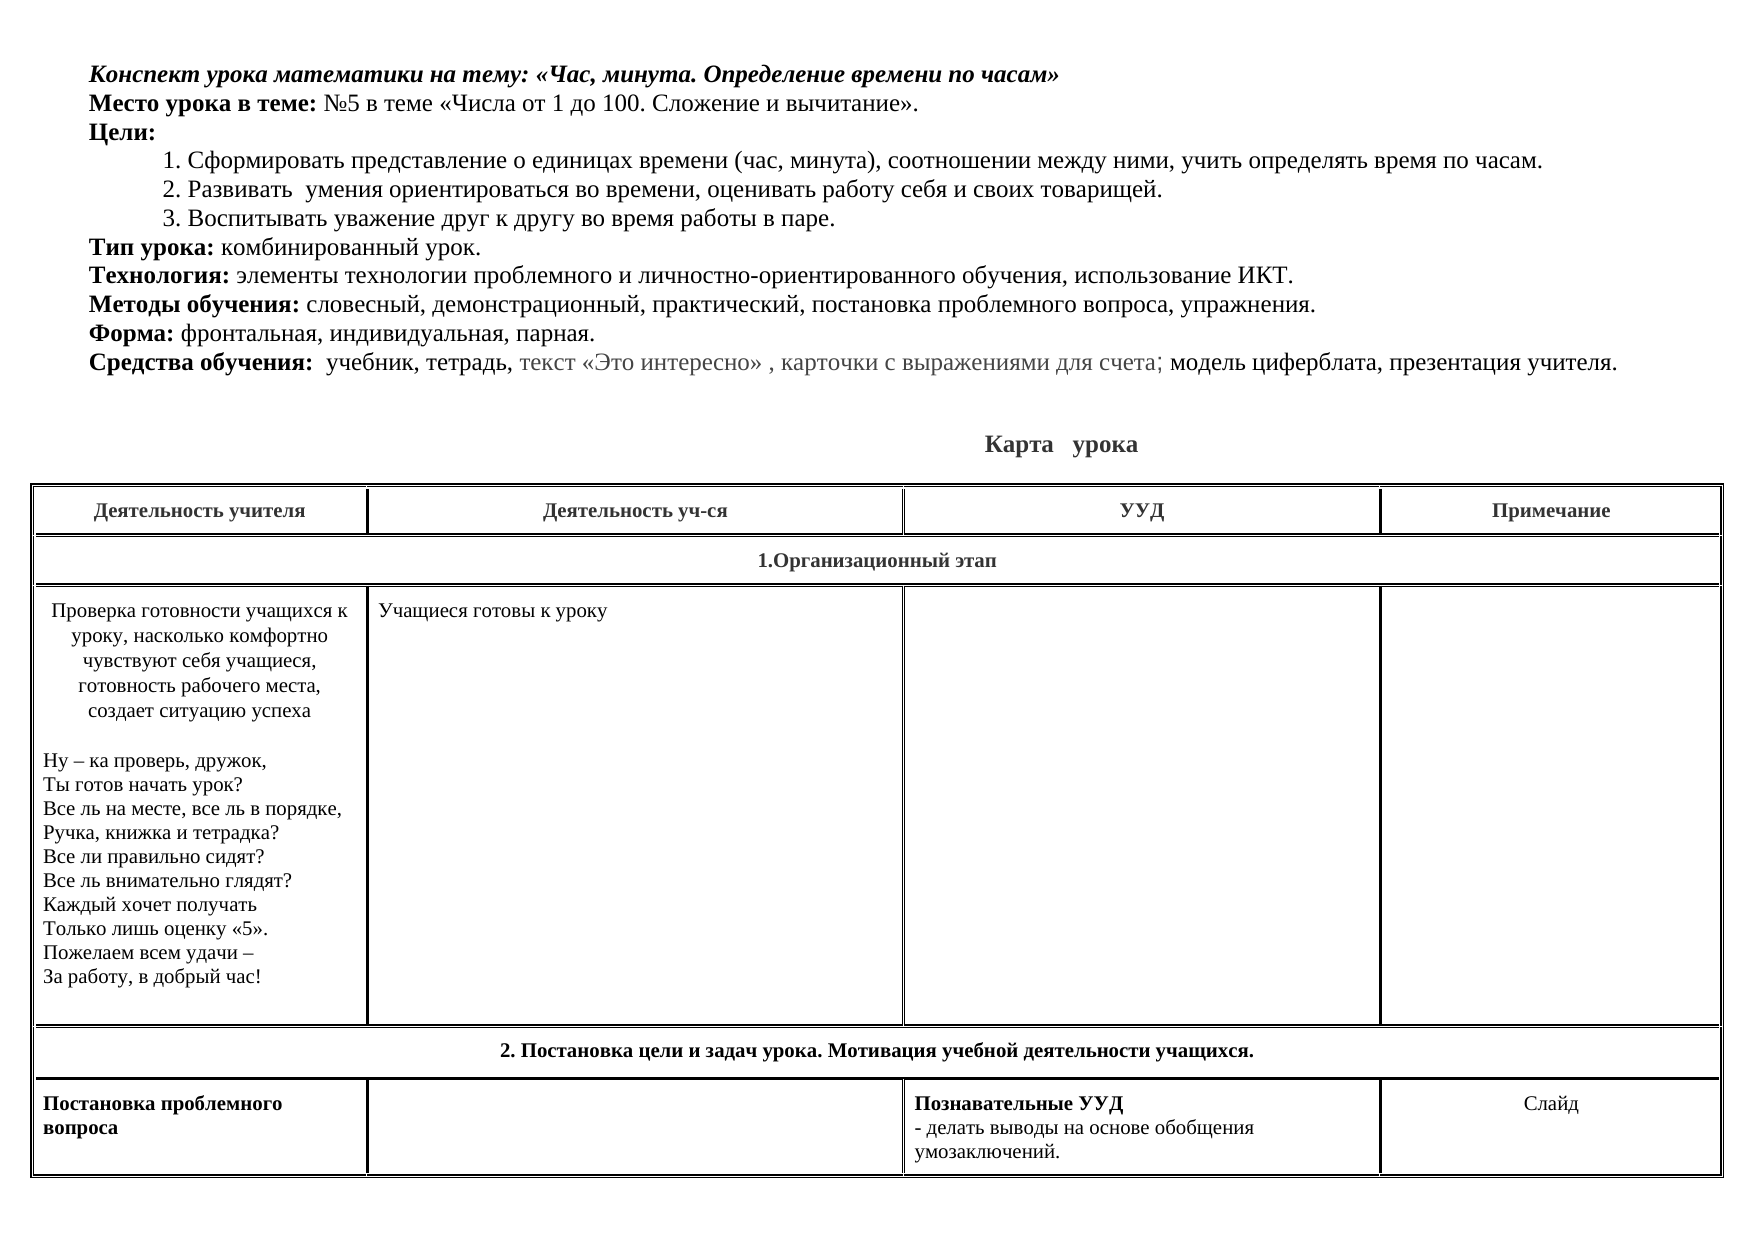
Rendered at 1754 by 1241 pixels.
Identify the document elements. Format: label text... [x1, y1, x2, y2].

text Форма: фронтальная, индивидуальная, парная. [89, 318, 1665, 347]
table_cell Учащиеся готовы к уроку [369, 587, 902, 1024]
table_header УУД [904, 485, 1380, 533]
text Карта урока [384, 429, 1665, 458]
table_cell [904, 1080, 1380, 1174]
text 1. Сформировать представление о единицах времени (час, минута), соотношении между ними, учить определять время по часам. [89, 145, 1665, 174]
table_cell [1382, 583, 1721, 1024]
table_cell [34, 1077, 367, 1174]
table_header Примечание [1380, 487, 1720, 533]
table_cell Проверка готовности учащихся к уроку, насколько комфортно чувствуют себя учащиеся, готовность рабочего места, создает ситуацию успеха Ну – ка проверь, дружок, Ты готов начать урок? Все ль на месте, все ль в порядке, Ручка, книжка и тетрадка? Все ли правильно сидят? Все ль внимательно глядят? Каждый хочет получать Только лишь оценку «5». Пожелаем всем удачи – За работу, в добрый час! [34, 583, 366, 1024]
table_header Деятельность уч-ся [367, 487, 903, 533]
text Цели: [89, 117, 1665, 145]
table_cell Слайд Слайд Слайд [1380, 1077, 1720, 1174]
text Конспект урока математики на тему: «Час, минута. Определение времени по часам» [89, 59, 1665, 88]
table_cell [905, 587, 1379, 1024]
text Средства обучения: учебник, тетрадь, текст «Это интересно» , карточки с выражениями для счета; модель циферблата, презентация учителя. [89, 347, 1665, 375]
table_cell 1.Организационный этап [34, 533, 1721, 583]
text Методы обучения: словесный, демонстрационный, практический, постановка проблемного вопроса, упражнения. [89, 289, 1665, 318]
text Место урока в теме: №5 в теме «Числа от 1 до 100. Сложение и вычитание». [89, 88, 1665, 117]
table_cell 2. Постановка цели и задач урока. Мотивация учебной деятельности учащихся. [34, 1024, 1721, 1077]
text 2. Развивать умения ориентироваться во времени, оценивать работу себя и своих товарищей. [89, 174, 1665, 203]
text Технология: элементы технологии проблемного и личностно-ориентированного обучения, использование ИКТ. [89, 260, 1665, 289]
table_header Деятельность учителя [34, 485, 367, 533]
text Тип урока: комбинированный урок. [89, 232, 1665, 260]
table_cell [367, 1080, 903, 1174]
text 3. Воспитывать уважение друг к другу во время работы в паре. [89, 203, 1665, 232]
